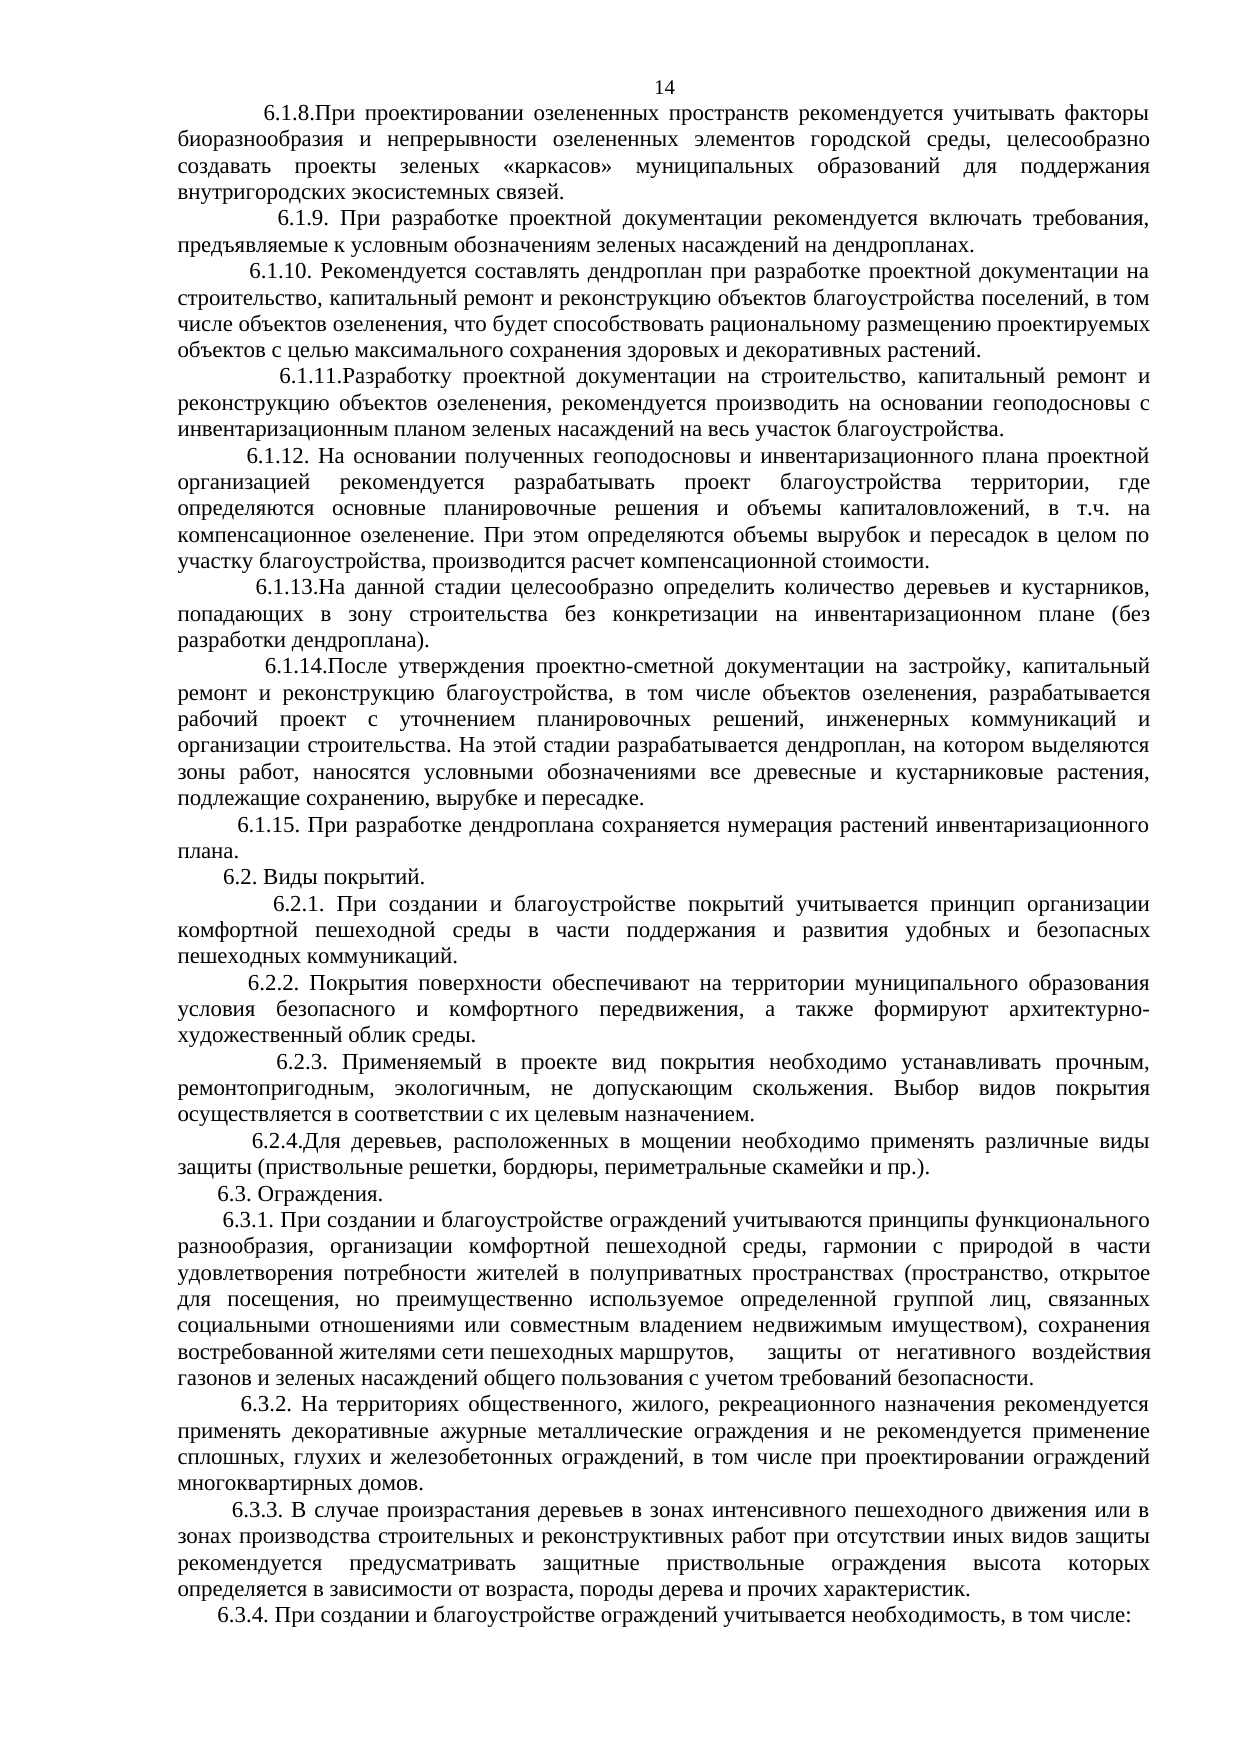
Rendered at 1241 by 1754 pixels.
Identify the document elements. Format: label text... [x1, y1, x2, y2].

text 6.1.8.При проектировании озелененных пространств рекомендуется учитывать факторы биоразнообразия и непрерывности озелененных элементов городской среды, целесообразно создавать проекты зеленых «каркасов» муниципальных образований для поддержания внутригородских экосистемных связей. [177, 99, 1152, 204]
text 6.1.12. На основании полученных геоподосновы и инвентаризационного плана проектной организацией рекомендуется разрабатывать проект благоустройства территории, где определяются основные планировочные решения и объемы капиталовложений, в т.ч. на компенсационное озеленение. При этом определяются объемы вырубок и пересадок в целом по участку благоустройства, производится расчет компенсационной стоимости. [177, 442, 1152, 573]
text 6.3.1. При создании и благоустройстве ограждений учитываются принципы функционального разнообразия, организации комфортной пешеходной среды, гармонии с природой в части удовлетворения потребности жителей в полуприватных пространствах (пространство, открытое для посещения, но преимущественно используемое определенной группой лиц, связанных социальными отношениями или совместным владением недвижимым имуществом), сохранения востребованной жителями сети пешеходных маршрутов, защиты от негативного воздействия газонов и зеленых насаждений общего пользования с учетом требований безопасности. [177, 1206, 1152, 1390]
text 6.2.3. Применяемый в проекте вид покрытия необходимо устанавливать прочным, ремонтопригодным, экологичным, не допускающим скольжения. Выбор видов покрытия осуществляется в соответствии с их целевым назначением. [177, 1048, 1152, 1127]
text 6.1.14.После утверждения проектно-сметной документации на застройку, капитальный ремонт и реконструкцию благоустройства, в том числе объектов озеленения, разрабатывается рабочий проект с уточнением планировочных решений, инженерных коммуникаций и организации строительства. На этой стадии разрабатывается дендроплан, на котором выделяются зоны работ, наносятся условными обозначениями все древесные и кустарниковые растения, подлежащие сохранению, вырубке и пересадке. [177, 652, 1152, 811]
text 6.3.2. На территориях общественного, жилого, рекреационного назначения рекомендуется применять декоративные ажурные металлические ограждения и не рекомендуется применение сплошных, глухих и железобетонных ограждений, в том числе при проектировании ограждений многоквартирных домов. [177, 1390, 1152, 1496]
text 6.2. Виды покрытий. [177, 863, 1152, 890]
text 6.2.2. Покрытия поверхности обеспечивают на территории муниципального образования условия безопасного и комфортного передвижения, а также формируют архитектурно-художественный облик среды. [177, 969, 1152, 1048]
text 6.3.4. При создании и благоустройстве ограждений учитывается необходимость, в том числе: [177, 1601, 1152, 1628]
text 6.1.10. Рекомендуется составлять дендроплан при разработке проектной документации на строительство, капитальный ремонт и реконструкцию объектов благоустройства поселений, в том числе объектов озеленения, что будет способствовать рациональному размещению проектируемых объектов с целью максимального сохранения здоровых и декоративных растений. [177, 257, 1152, 363]
text 6.3. Ограждения. [177, 1179, 1152, 1206]
text 6.1.11.Разработку проектной документации на строительство, капитальный ремонт и реконструкцию объектов озеленения, рекомендуется производить на основании геоподосновы с инвентаризационным планом зеленых насаждений на весь участок благоустройства. [177, 363, 1152, 442]
text 6.1.13.На данной стадии целесообразно определить количество деревьев и кустарников, попадающих в зону строительства без конкретизации на инвентаризационном плане (без разработки дендроплана). [177, 573, 1152, 652]
text 6.2.4.Для деревьев, расположенных в мощении необходимо применять различные виды защиты (приствольные решетки, бордюры, периметральные скамейки и пр.). [177, 1127, 1152, 1179]
text 6.1.9. При разработке проектной документации рекомендуется включать требования, предъявляемые к условным обозначениям зеленых насаждений на дендропланах. [177, 204, 1152, 257]
text 6.1.15. При разработке дендроплана сохраняется нумерация растений инвентаризационного плана. [177, 811, 1152, 863]
text 6.2.1. При создании и благоустройстве покрытий учитывается принцип организации комфортной пешеходной среды в части поддержания и развития удобных и безопасных пешеходных коммуникаций. [177, 890, 1152, 969]
text 6.3.3. В случае произрастания деревьев в зонах интенсивного пешеходного движения или в зонах производства строительных и реконструктивных работ при отсутствии иных видов защиты рекомендуется предусматривать защитные приствольные ограждения высота которых определяется в зависимости от возраста, породы дерева и прочих характеристик. [177, 1496, 1152, 1601]
